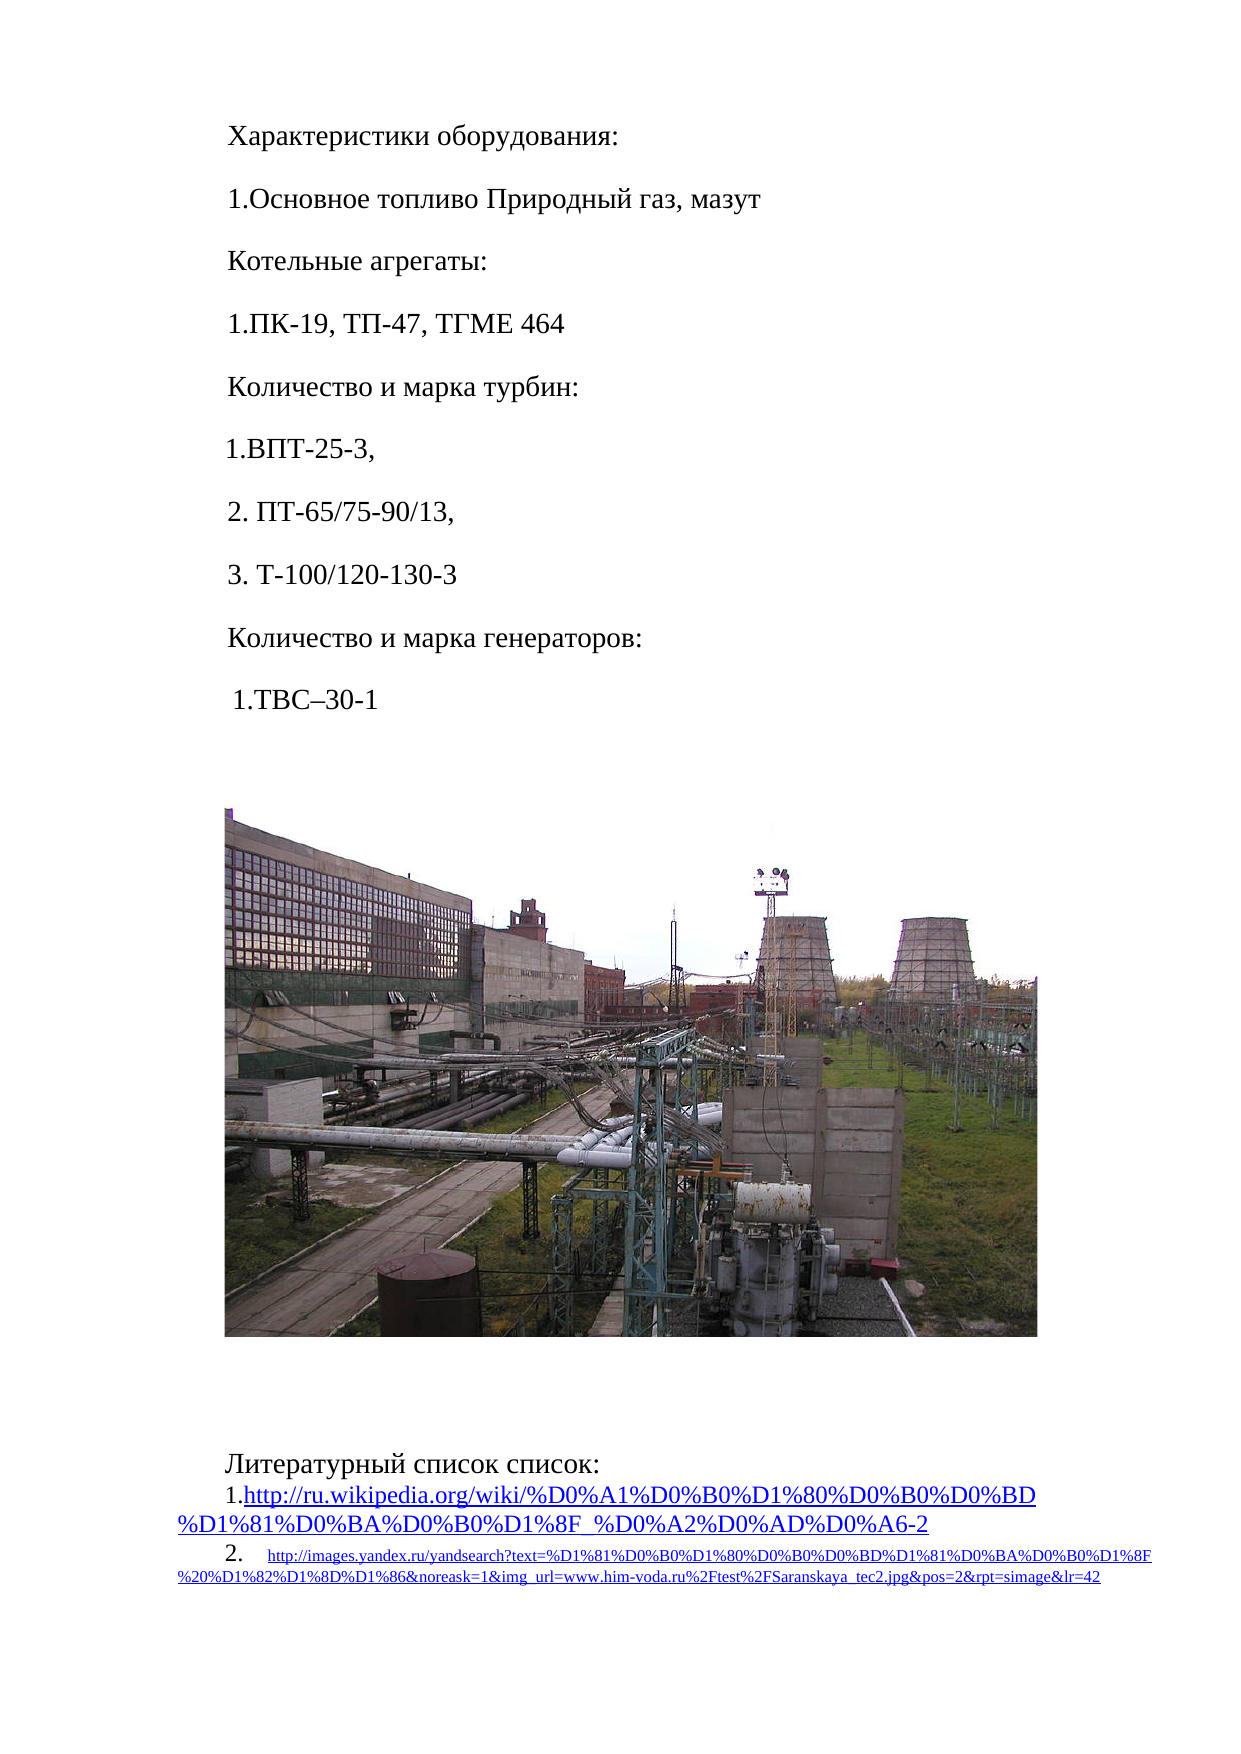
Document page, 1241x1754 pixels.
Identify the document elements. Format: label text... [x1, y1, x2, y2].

text Количество и марка генераторов: [180, 620, 1152, 653]
list 1.ТВС–30-1 [217, 682, 1152, 716]
text 1.ПК-19, ТП-47, ТГМЕ 464 [180, 306, 1152, 340]
picture [224, 804, 1038, 1337]
text 1.ВПТ-25-3, [177, 432, 1152, 465]
text 3. Т-100/120-130-3 [180, 557, 1152, 591]
text Характеристики оборудования: [180, 118, 1152, 152]
text 1.Основное топливо Природный газ, мазут [180, 181, 1152, 214]
text Количество и марка турбин: [180, 369, 1152, 402]
text Котельные агрегаты: [180, 243, 1152, 277]
text 2. ПТ-65/75-90/13, [180, 494, 1152, 528]
text Литературный список список: [177, 1447, 1152, 1480]
text 2. http://images.yandex.ru/yandsearch?text=%D1%81%D0%B0%D1%80%D0%B0%D0%BD%D1%81%D0%BA%D0%B0%D1%8F%20%D1%82%D1%8D%D1%86&noreask=1&img_url=www.him-voda.ru%2Ftest%2FSaranskaya_tec2.jpg&pos=2&rpt=simage&lr=42 [177, 1538, 1152, 1586]
text 1.http://ru.wikipedia.org/wiki/%D0%A1%D0%B0%D1%80%D0%B0%D0%BD%D1%81%D0%BA%D0%B0%D1%8F_%D0%A2%D0%AD%D0%A6-2 [177, 1480, 1152, 1538]
